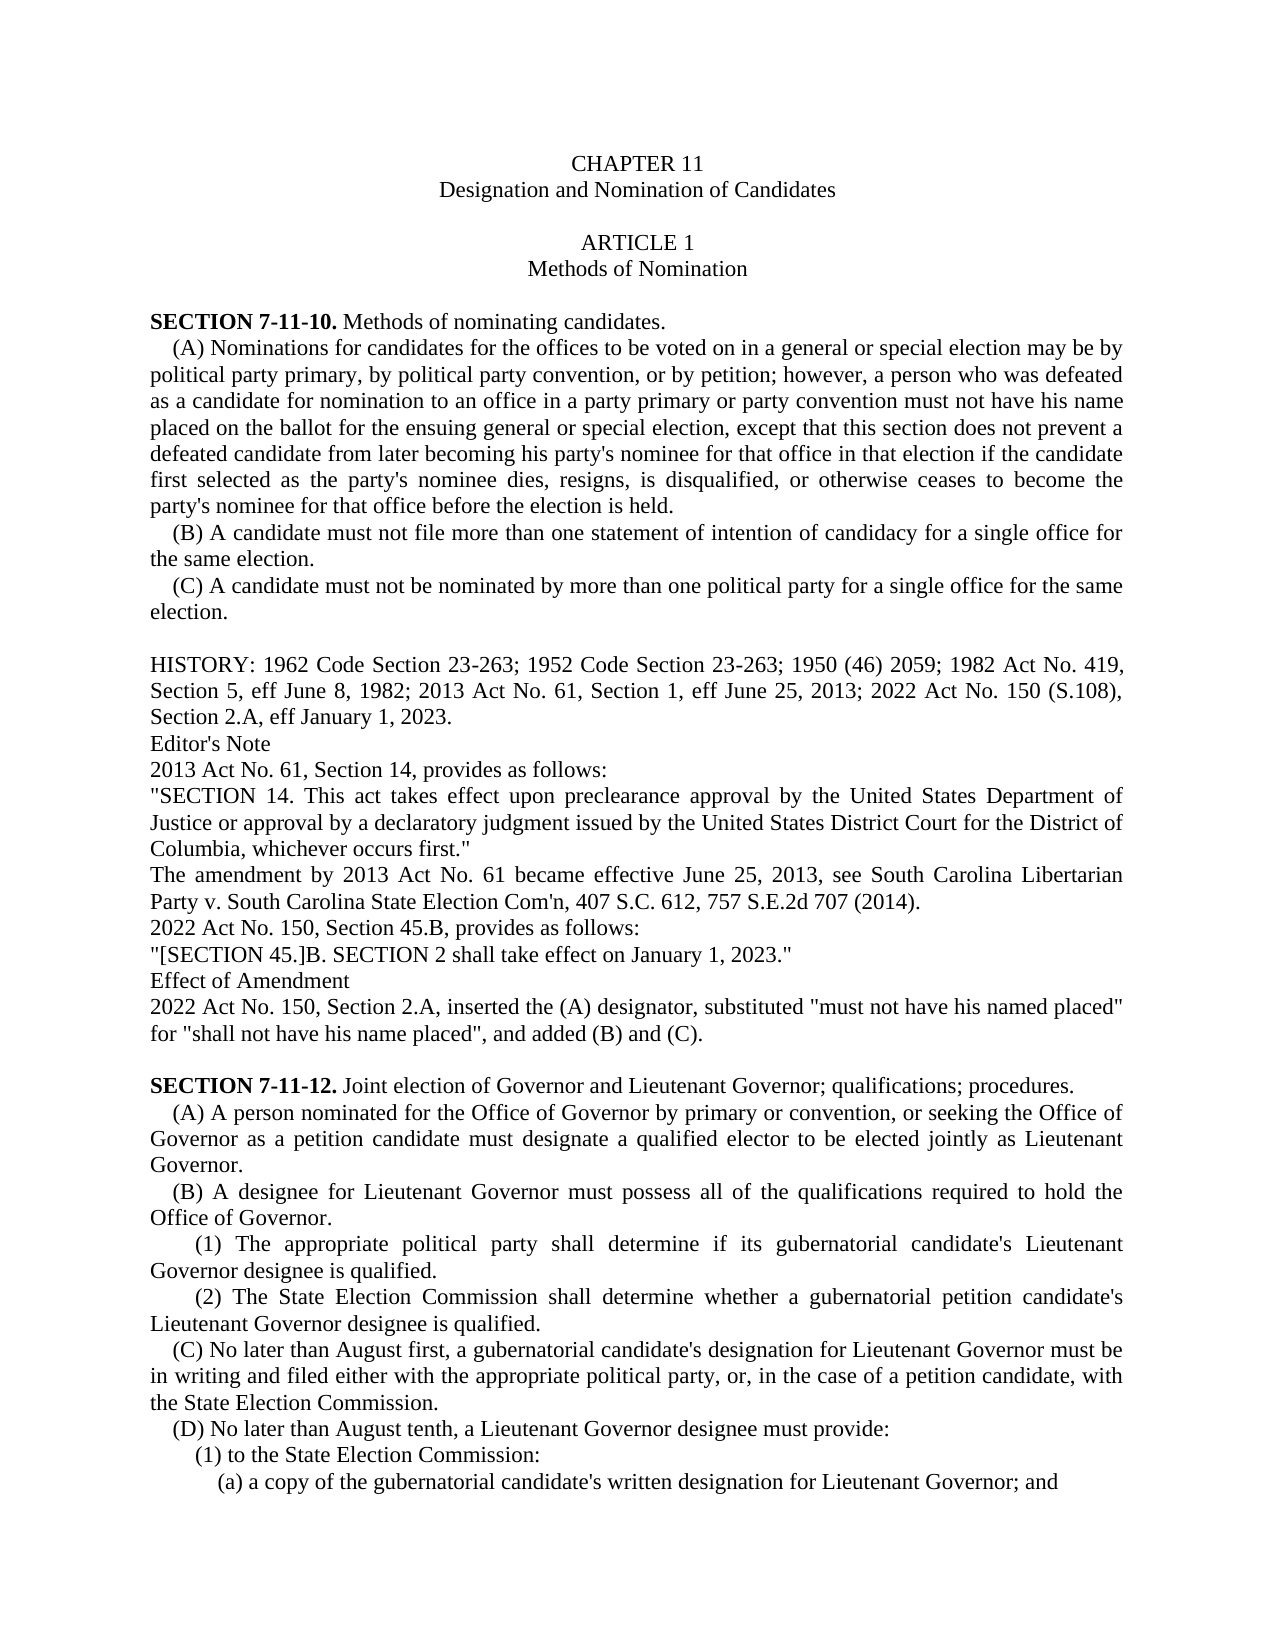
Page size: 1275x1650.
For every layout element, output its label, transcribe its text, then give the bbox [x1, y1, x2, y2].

text (A) A person nominated for the Office of Governor by primary or convention, or seeking the Office of Governor as a petition candidate must designate a qualified elector to be elected jointly as Lieutenant Governor. [150, 1099, 1125, 1178]
text 2022 Act No. 150, Section 2.A, inserted the (A) designator, substituted "must not have his named placed" for "shall not have his name placed", and added (B) and (C). [150, 993, 1125, 1046]
text Methods of Nomination [150, 255, 1125, 282]
text Designation and Nomination of Candidates [150, 176, 1125, 203]
text "[SECTION 45.]B. SECTION 2 shall take effect on January 1, 2023." [150, 941, 1125, 967]
text HISTORY: 1962 Code Section 23-263; 1952 Code Section 23-263; 1950 (46) 2059; 1982 Act No. 419, Section 5, eff June 8, 1982; 2013 Act No. 61, Section 1, eff June 25, 2013; 2022 Act No. 150 (S.108), Section 2.A, eff January 1, 2023. [150, 651, 1125, 730]
text CHAPTER 11 [150, 150, 1125, 176]
text 2013 Act No. 61, Section 14, provides as follows: [150, 756, 1125, 782]
text (A) Nominations for candidates for the offices to be voted on in a general or special election may be by political party primary, by political party convention, or by petition; however, a person who was defeated as a candidate for nomination to an office in a party primary or party convention must not have his name placed on the ballot for the ensuing general or special election, except that this section does not prevent a defeated candidate from later becoming his party's nominee for that office in that election if the candidate first selected as the party's nominee dies, resigns, is disqualified, or otherwise ceases to become the party's nominee for that office before the election is held. [150, 334, 1125, 519]
text (C) No later than August first, a gubernatorial candidate's designation for Lieutenant Governor must be in writing and filed either with the appropriate political party, or, in the case of a petition candidate, with the State Election Commission. [150, 1336, 1125, 1415]
text (D) No later than August tenth, a Lieutenant Governor designee must provide: [150, 1415, 1125, 1441]
text SECTION 7-11-12. Joint election of Governor and Lieutenant Governor; qualifications; procedures. [150, 1072, 1125, 1099]
text (B) A designee for Lieutenant Governor must possess all of the qualifications required to hold the Office of Governor. [150, 1178, 1125, 1231]
text Editor's Note [150, 730, 1125, 756]
text SECTION 7-11-10. Methods of nominating candidates. [150, 308, 1125, 334]
text (1) to the State Election Commission: [150, 1441, 1125, 1468]
text ARTICLE 1 [150, 229, 1125, 255]
text 2022 Act No. 150, Section 45.B, provides as follows: [150, 914, 1125, 941]
text (a) a copy of the gubernatorial candidate's written designation for Lieutenant Governor; and [150, 1468, 1125, 1494]
text (2) The State Election Commission shall determine whether a gubernatorial petition candidate's Lieutenant Governor designee is qualified. [150, 1283, 1125, 1336]
text The amendment by 2013 Act No. 61 became effective June 25, 2013, see South Carolina Libertarian Party v. South Carolina State Election Com'n, 407 S.C. 612, 757 S.E.2d 707 (2014). [150, 862, 1125, 914]
text Effect of Amendment [150, 967, 1125, 993]
text (1) The appropriate political party shall determine if its gubernatorial candidate's Lieutenant Governor designee is qualified. [150, 1231, 1125, 1283]
text (B) A candidate must not file more than one statement of intention of candidacy for a single office for the same election. [150, 519, 1125, 572]
text (C) A candidate must not be nominated by more than one political party for a single office for the same election. [150, 572, 1125, 624]
text "SECTION 14. This act takes effect upon preclearance approval by the United States Department of Justice or approval by a declaratory judgment issued by the United States District Court for the District of Columbia, whichever occurs first." [150, 782, 1125, 862]
